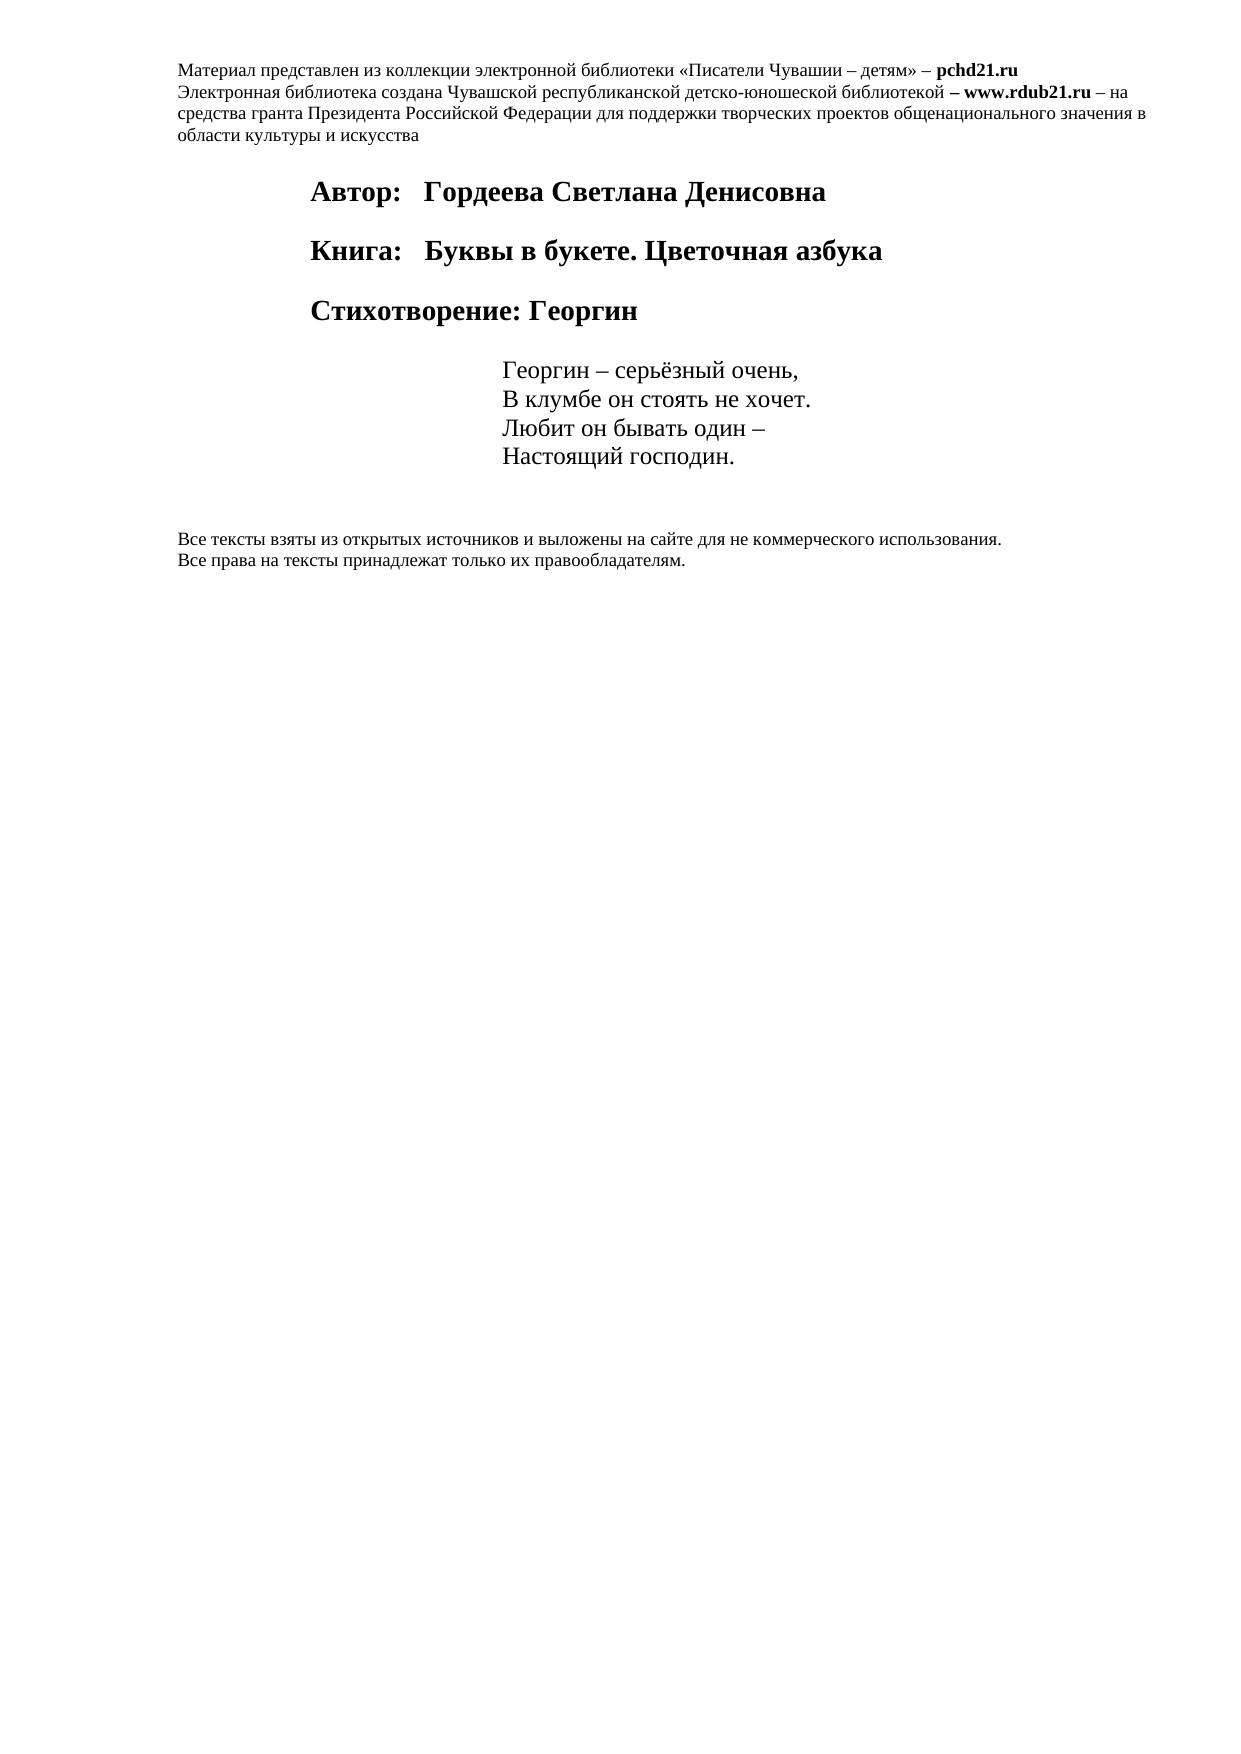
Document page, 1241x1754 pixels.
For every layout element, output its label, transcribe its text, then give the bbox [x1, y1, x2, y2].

text Книга: Буквы в букете. Цветочная азбука [310, 233, 1181, 267]
text В клумбе он стоять не хочет. [502, 384, 1181, 413]
text Все тексты взяты из открытых источников и выложены на сайте для не коммерческого использования. Все права на тексты принадлежат только их правообладателям. [177, 528, 1181, 571]
text Материал представлен из коллекции электронной библиотеки «Писатели Чувашии – детям» – pchd21.ru [177, 59, 1181, 81]
text Стихотворение: Георгин [310, 293, 1181, 326]
text Любит он бывать один – [502, 413, 1181, 441]
text Настоящий господин. [502, 441, 1181, 470]
text Электронная библиотека создана Чувашской республиканской детско-юношеской библиотекой – www.rdub21.ru – на средства гранта Президента Российской Федерации для поддержки творческих проектов общенационального значения в области культуры и искусства [177, 81, 1181, 145]
text Автор: Гордеева Светлана Денисовна [310, 174, 1181, 208]
text Георгин – серьёзный очень, [502, 355, 1181, 384]
